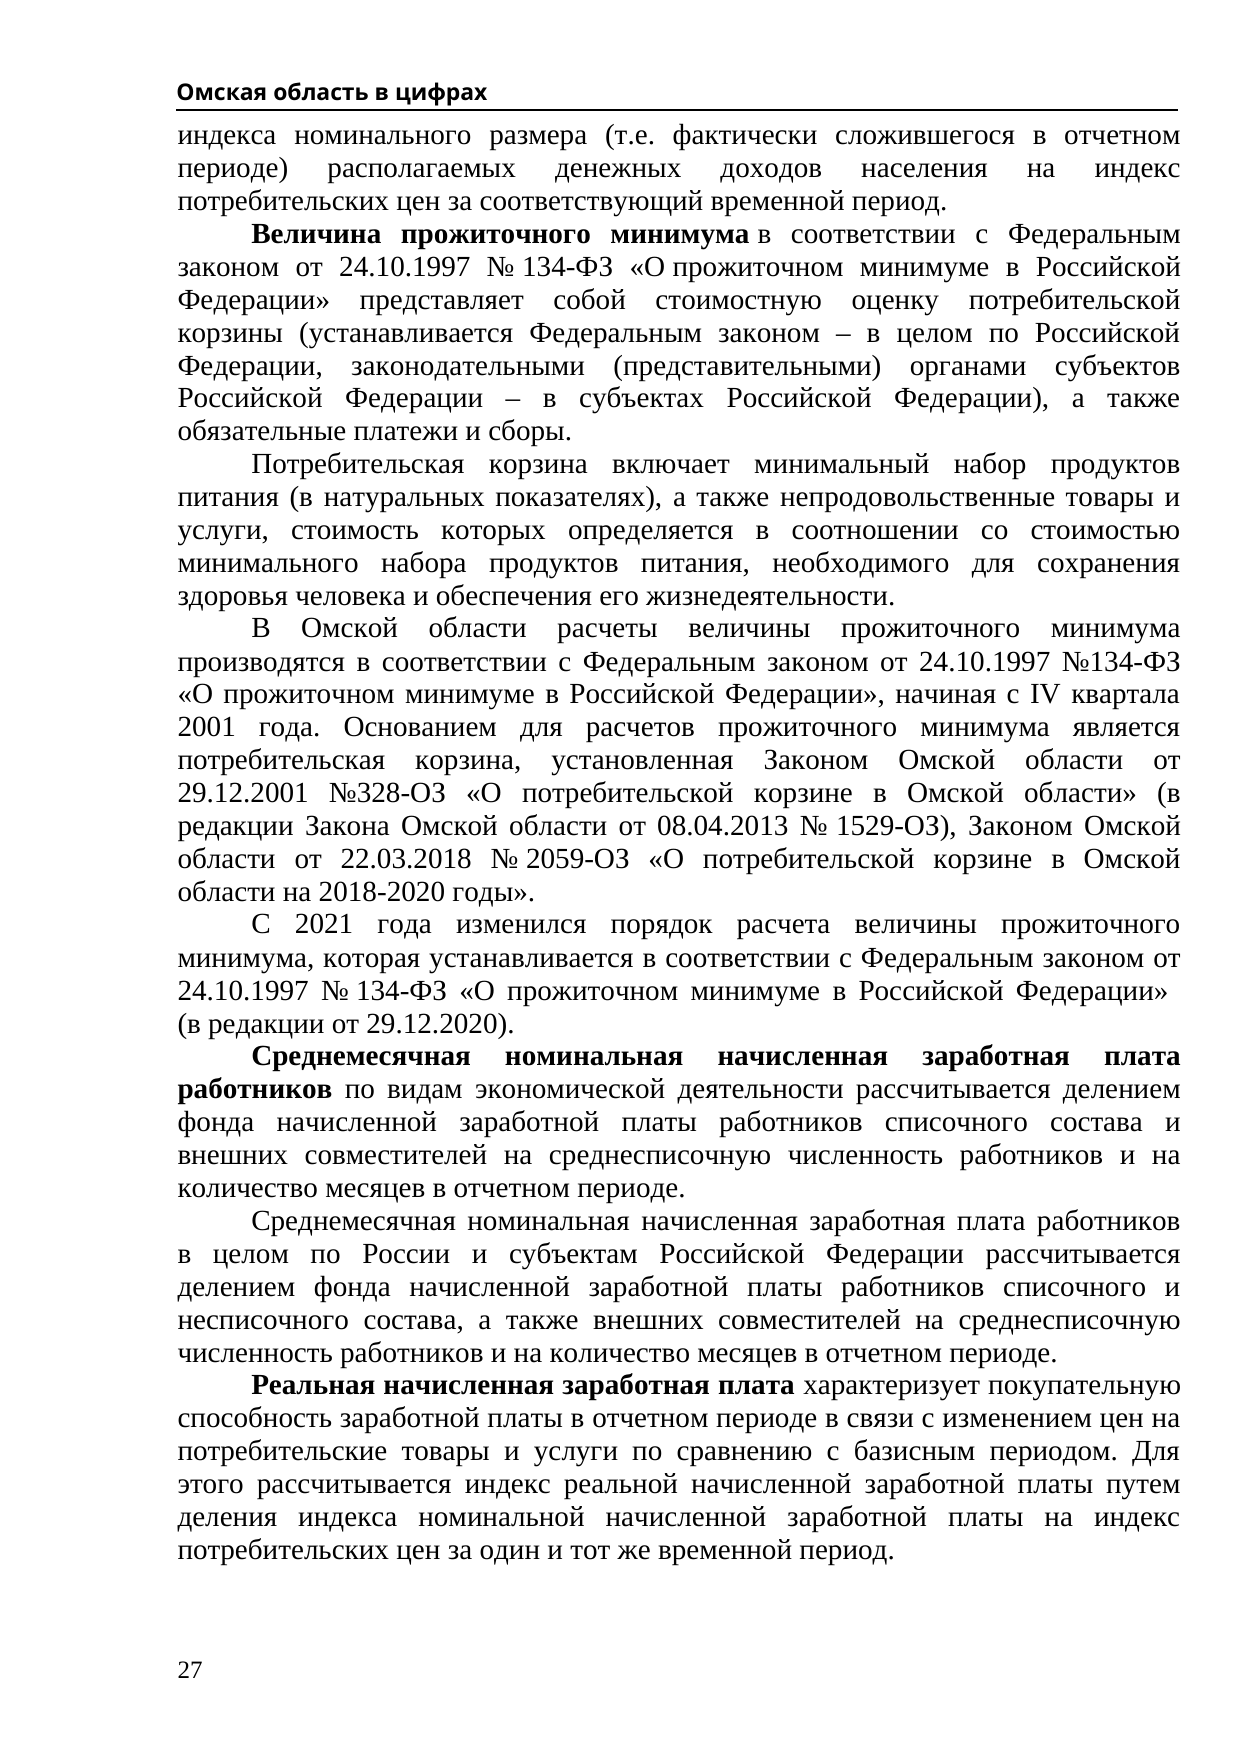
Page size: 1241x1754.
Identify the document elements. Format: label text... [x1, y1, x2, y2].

text Среднемесячная номинальная начисленная заработная плата работников по видам экономической деятельности рассчитывается делением фонда начисленной заработной платы работников списочного состава и внешних совместителей на среднесписочную численность работников и на количество месяцев в отчетном периоде. [177, 1039, 1181, 1204]
text Величина прожиточного минимума в соответствии с Федеральным законом от 24.10.1997 № 134-ФЗ «О прожиточном минимуме в Российской Федерации» представляет собой стоимостную оценку потребительской корзины (устанавливается Федеральным законом – в целом по Российской Федерации, законодательными (представительными) органами субъектов Российской Федерации – в субъектах Российской Федерации), а также обязательные платежи и сборы. [177, 217, 1181, 447]
text Среднемесячная номинальная начисленная заработная плата работников в целом по России и субъектам Российской Федерации рассчитывается делением фонда начисленной заработной платы работников списочного и несписочного состава, а также внешних совместителей на среднесписочную численность работников и на количество месяцев в отчетном периоде. [177, 1204, 1181, 1368]
text С 2021 года изменился порядок расчета величины прожиточного минимума, которая устанавливается в соответствии с Федеральным законом от 24.10.1997 № 134-ФЗ «О прожиточном минимуме в Российской Федерации» (в редакции от 29.12.2020). [177, 908, 1181, 1039]
text Потребительская корзина включает минимальный набор продуктов питания (в натуральных показателях), а также непродовольственные товары и услуги, стоимость которых определяется в соотношении со стоимостью минимального набора продуктов питания, необходимого для сохранения здоровья человека и обеспечения его жизнедеятельности. [177, 447, 1181, 612]
text В Омской области расчеты величины прожиточного минимума производятся в соответствии с Федеральным законом от 24.10.1997 №134-ФЗ «О прожиточном минимуме в Российской Федерации», начиная с IV квартала 2001 года. Основанием для расчетов прожиточного минимума является потребительская корзина, установленная Законом Омской области от 29.12.2001 №328-ОЗ «О потребительской корзине в Омской области» (в редакции Закона Омской области от 08.04.2013 № 1529-ОЗ), Законом Омской области от 22.03.2018 № 2059-ОЗ «О потребительской корзине в Омской области на 2018-2020 годы». [177, 612, 1181, 908]
text Реальная начисленная заработная плата характеризует покупательную способность заработной платы в отчетном периоде в связи с изменением цен на потребительские товары и услуги по сравнению с базисным периодом. Для этого рассчитывается индекс реальной начисленной заработной платы путем деления индекса номинальной начисленной заработной платы на индекс потребительских цен за один и тот же временной период. [177, 1368, 1181, 1566]
